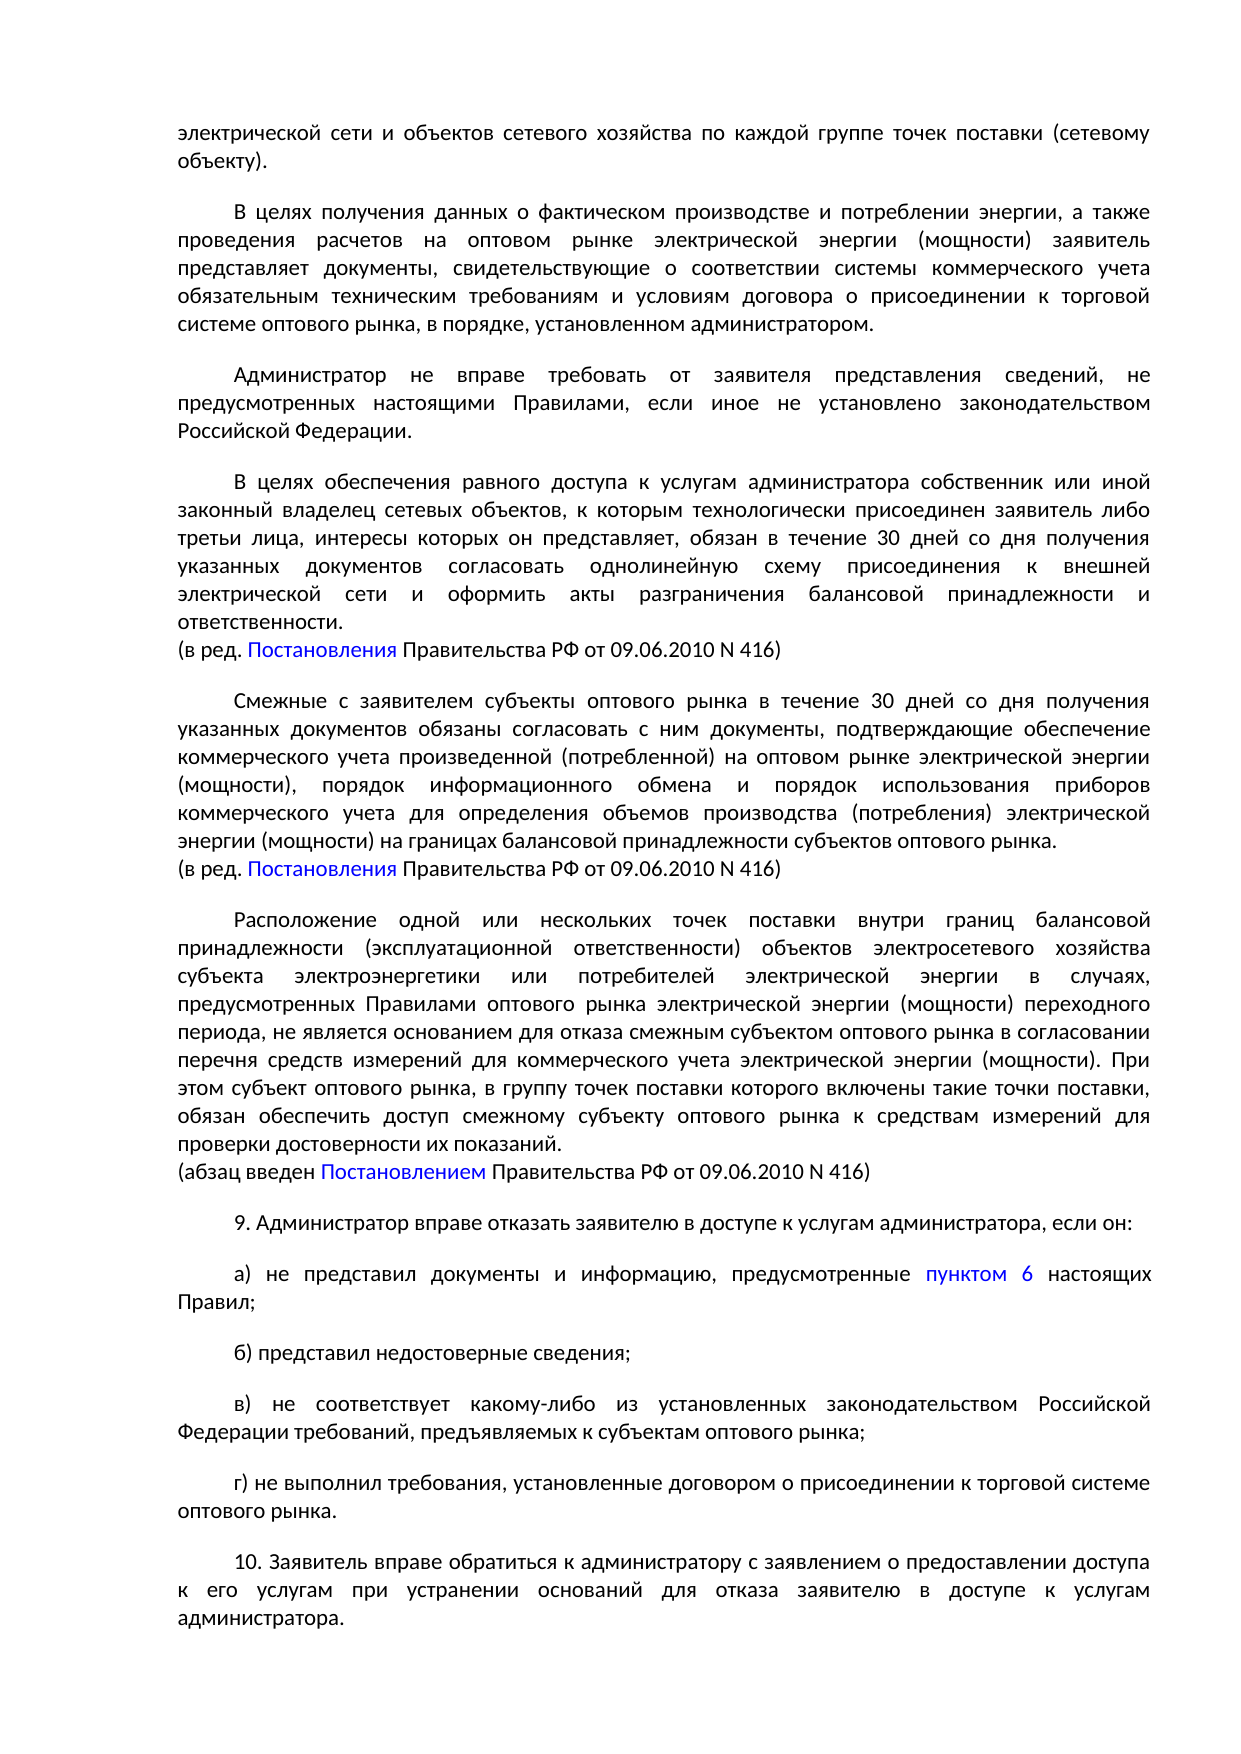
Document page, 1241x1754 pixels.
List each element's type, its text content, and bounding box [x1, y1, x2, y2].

text Смежные с заявителем субъекты оптового рынка в течение 30 дней со дня получения указанных документов обязаны согласовать с ним документы, подтверждающие обеспечение коммерческого учета произведенной (потребленной) на оптовом рынке электрической энергии (мощности), порядок информационного обмена и порядок использования приборов коммерческого учета для определения объемов производства (потребления) электрической энергии (мощности) на границах балансовой принадлежности субъектов оптового рынка. [177, 686, 1152, 854]
text (в ред. Постановления Правительства РФ от 09.06.2010 N 416) [177, 635, 1152, 663]
text 9. Администратор вправе отказать заявителю в доступе к услугам администратора, если он: [177, 1208, 1152, 1236]
text Администратор не вправе требовать от заявителя представления сведений, не предусмотренных настоящими Правилами, если иное не установлено законодательством Российской Федерации. [177, 360, 1152, 444]
text б) представил недостоверные сведения; [177, 1338, 1152, 1366]
text в) не соответствует какому-либо из установленных законодательством Российской Федерации требований, предъявляемых к субъектам оптового рынка; [177, 1389, 1152, 1445]
text г) не выполнил требования, установленные договором о присоединении к торговой системе оптового рынка. [177, 1468, 1152, 1524]
text а) не представил документы и информацию, предусмотренные пунктом 6 настоящих Правил; [177, 1259, 1152, 1315]
text 10. Заявитель вправе обратиться к администратору с заявлением о предоставлении доступа к его услугам при устранении оснований для отказа заявителю в доступе к услугам администратора. [177, 1547, 1152, 1631]
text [177, 118, 1152, 174]
text В целях получения данных о фактическом производстве и потреблении энергии, а также проведения расчетов на оптовом рынке электрической энергии (мощности) заявитель представляет документы, свидетельствующие о соответствии системы коммерческого учета обязательным техническим требованиям и условиям договора о присоединении к торговой системе оптового рынка, в порядке, установленном администратором. [177, 197, 1152, 337]
text (абзац введен Постановлением Правительства РФ от 09.06.2010 N 416) [177, 1157, 1152, 1185]
text В целях обеспечения равного доступа к услугам администратора собственник или иной законный владелец сетевых объектов, к которым технологически присоединен заявитель либо третьи лица, интересы которых он представляет, обязан в течение 30 дней со дня получения указанных документов согласовать однолинейную схему присоединения к внешней электрической сети и оформить акты разграничения балансовой принадлежности и ответственности. [177, 467, 1152, 635]
text (в ред. Постановления Правительства РФ от 09.06.2010 N 416) [177, 854, 1152, 882]
text Расположение одной или нескольких точек поставки внутри границ балансовой принадлежности (эксплуатационной ответственности) объектов электросетевого хозяйства субъекта электроэнергетики или потребителей электрической энергии в случаях, предусмотренных Правилами оптового рынка электрической энергии (мощности) переходного периода, не является основанием для отказа смежным субъектом оптового рынка в согласовании перечня средств измерений для коммерческого учета электрической энергии (мощности). При этом субъект оптового рынка, в группу точек поставки которого включены такие точки поставки, обязан обеспечить доступ смежному субъекту оптового рынка к средствам измерений для проверки достоверности их показаний. [177, 905, 1152, 1157]
